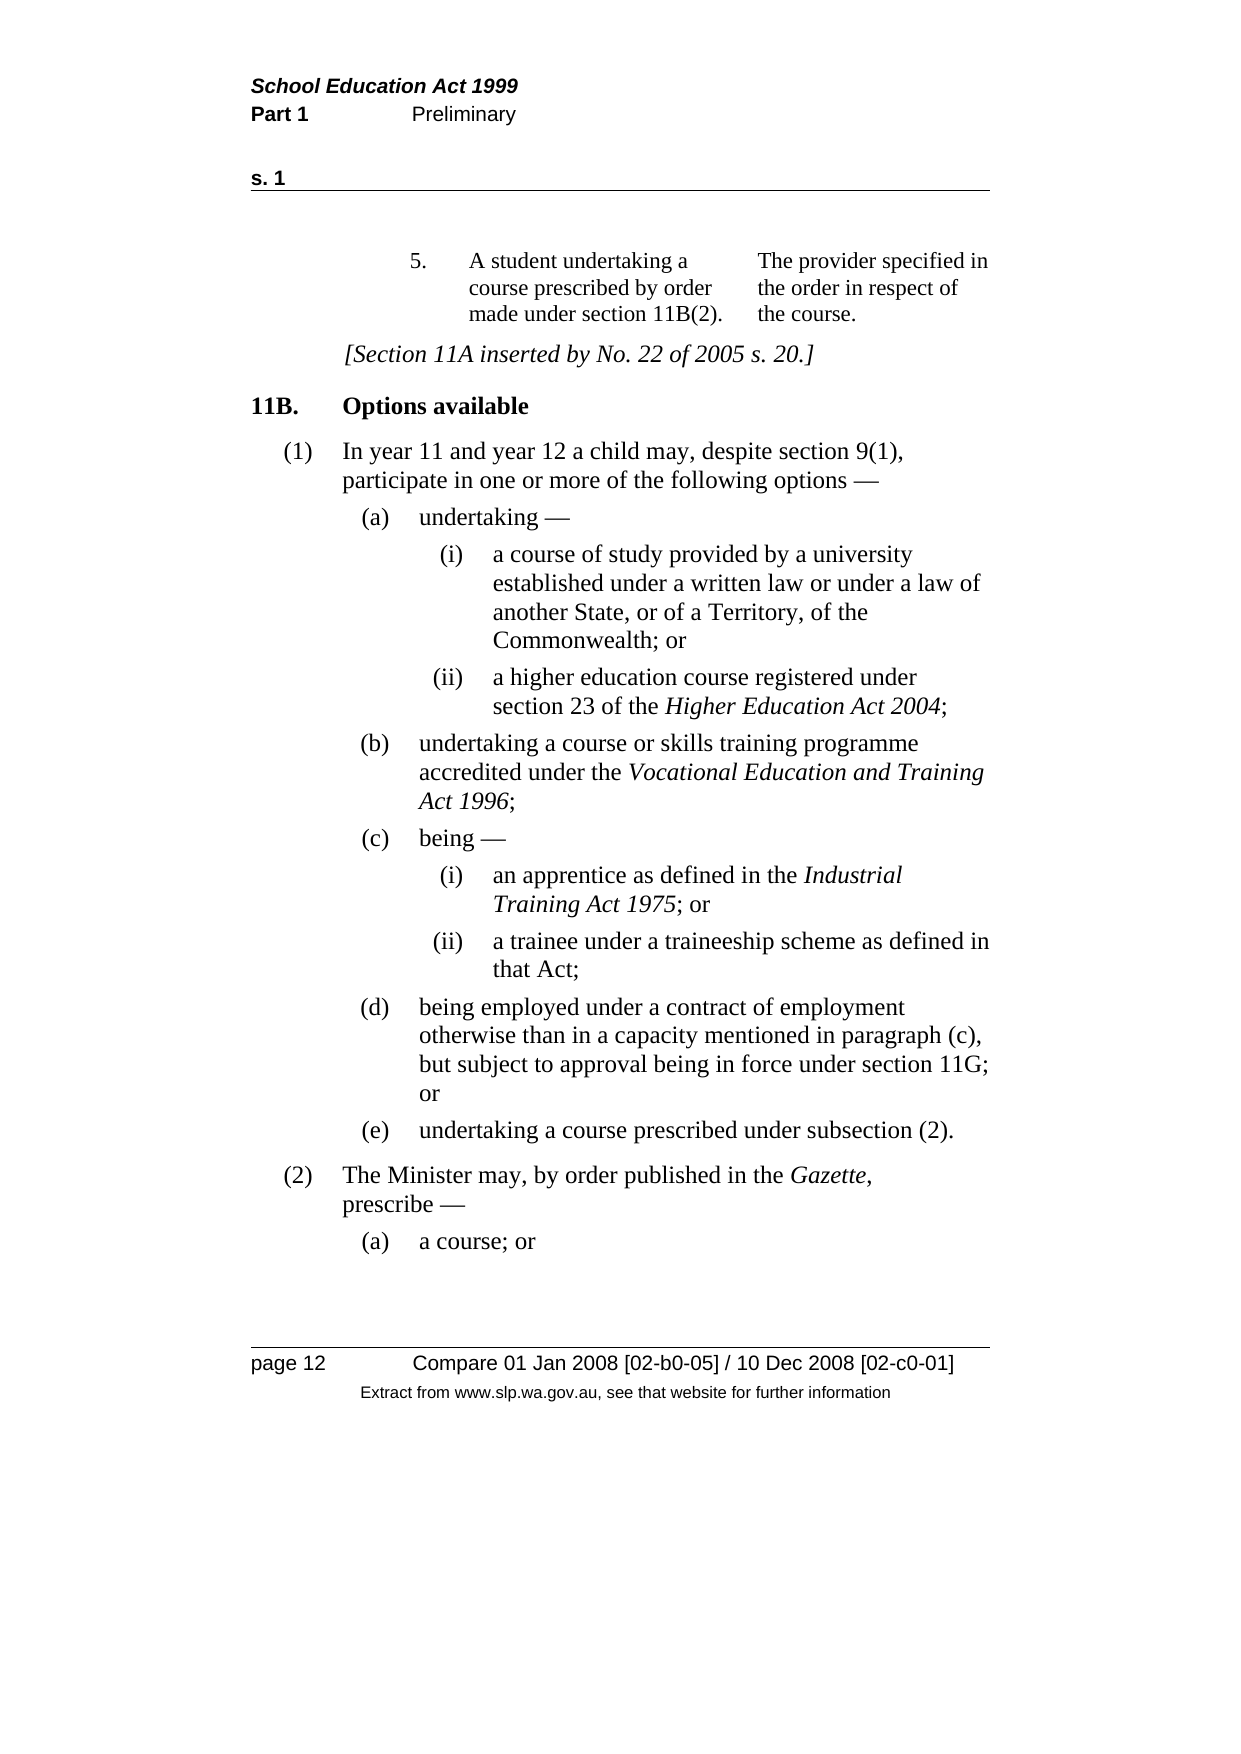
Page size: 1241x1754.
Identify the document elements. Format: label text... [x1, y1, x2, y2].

text (1) In year 11 and year 12 a child may, despite section 9(1), participate in one or more of the following options — [251, 436, 990, 494]
subtitle 11B. Options available [251, 391, 990, 419]
text (c) being — [251, 823, 990, 852]
text (e) undertaking a course prescribed under subsection (2). [251, 1115, 990, 1144]
text (a) undertaking — [251, 502, 990, 531]
text (ii) a trainee under a traineeship scheme as defined in that Act; [251, 926, 990, 983]
text (b) undertaking a course or skills training programme accredited under the Vocational Education and Training Act 1996; [251, 728, 990, 814]
text (a) a course; or [251, 1226, 990, 1255]
text (2) The Minister may, by order published in the Gazette, prescribe — [251, 1160, 990, 1218]
text (i) an apprentice as defined in the Industrial Training Act 1975; or [251, 860, 990, 917]
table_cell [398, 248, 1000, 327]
text (ii) a higher education course registered under section 23 of the Higher Education Act 2004; [251, 662, 990, 720]
text (d) being employed under a contract of employment otherwise than in a capacity mentioned in paragraph (c), but subject to approval being in force under section 11G; or [251, 992, 990, 1107]
text (i) a course of study provided by a university established under a written law or under a law of another State, or of a Territory, of the Commonwealth; or [251, 539, 990, 654]
text [Section 11A inserted by No. 22 of 2005 s. 20.] [251, 339, 990, 368]
